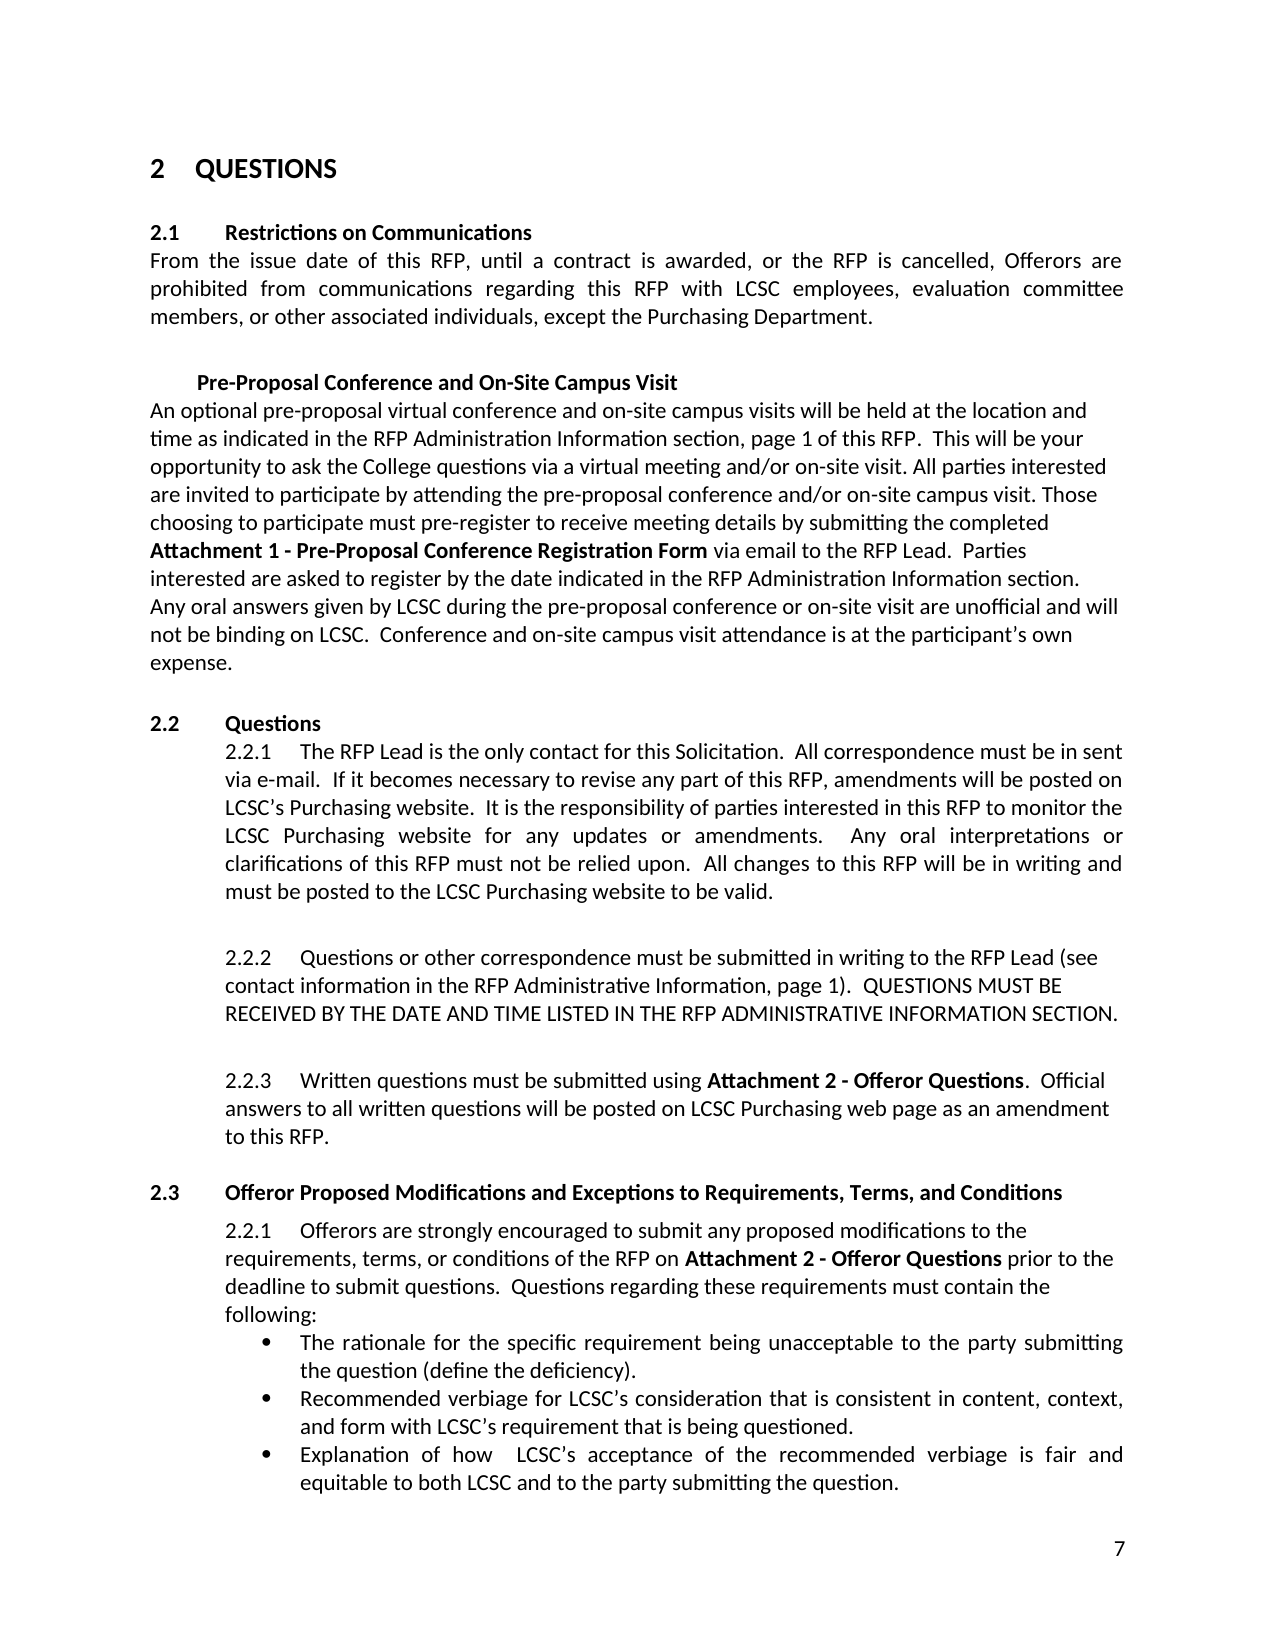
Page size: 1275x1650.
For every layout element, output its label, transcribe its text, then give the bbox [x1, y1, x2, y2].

list Recommended verbiage for LCSC’s consideration that is consistent in content, context, and form with LCSC’s requirement that is being questioned. [262, 1384, 1125, 1441]
subtitle Questions [150, 709, 1125, 737]
list The RFP Lead is the only contact for this Solicitation. All correspondence must be in sent via e-mail. If it becomes necessary to revise any part of this RFP, amendments will be posted on LCSC’s Purchasing website. It is the responsibility of parties interested in this RFP to monitor the LCSC Purchasing website for any updates or amendments. Any oral interpretations or clarifications of this RFP must not be relied upon. All changes to this RFP will be in writing and must be posted to the LCSC Purchasing website to be valid. [225, 737, 1125, 905]
list An optional pre-proposal virtual conference and on-site campus visits will be held at the location and time as indicated in the RFP Administration Information section, page 1 of this RFP. This will be your opportunity to ask the College questions via a virtual meeting and/or on-site visit. All parties interested are invited to participate by attending the pre-proposal conference and/or on-site campus visit. Those choosing to participate must pre-register to receive meeting details by submitting the completed Attachment 1 - Pre-Proposal Conference Registration Form via email to the RFP Lead. Parties interested are asked to register by the date indicated in the RFP Administration Information section. Any oral answers given by LCSC during the pre-proposal conference or on-site visit are unofficial and will not be binding on LCSC. Conference and on-site campus visit attendance is at the participant’s own expense. [150, 396, 1125, 677]
subtitle Questions or other correspondence must be submitted in writing to the RFP Lead (see contact information in the RFP Administrative Information, page 1). QUESTIONS MUST BE RECEIVED BY THE DATE AND TIME LISTED IN THE RFP ADMINISTRATIVE INFORMATION SECTION. [225, 943, 1125, 1027]
list The rationale for the specific requirement being unacceptable to the party submitting the question (define the deficiency). [262, 1328, 1125, 1384]
list From the issue date of this RFP, until a contract is awarded, or the RFP is cancelled, Offerors are prohibited from communications regarding this RFP with LCSC employees, evaluation committee members, or other associated individuals, except the Purchasing Department. [150, 246, 1125, 330]
list Explanation of how LCSC’s acceptance of the recommended verbiage is fair and equitable to both LCSC and to the party submitting the question. [262, 1441, 1125, 1497]
subtitle Restrictions on Communications [150, 218, 1125, 246]
subtitle Offeror Proposed Modifications and Exceptions to Requirements, Terms, and Conditions [150, 1178, 1125, 1206]
subtitle 2.2.1 Offerors are strongly encouraged to submit any proposed modifications to the requirements, terms, or conditions of the RFP on Attachment 2 - Offeror Questions prior to the deadline to submit questions. Questions regarding these requirements must contain the following: [225, 1216, 1125, 1328]
subtitle Questions [150, 150, 1125, 186]
subtitle Pre-Proposal Conference and On-Site Campus Visit [197, 368, 1125, 396]
subtitle Written questions must be submitted using Attachment 2 - Offeror Questions. Official answers to all written questions will be posted on LCSC Purchasing web page as an amendment to this RFP. [225, 1066, 1125, 1150]
